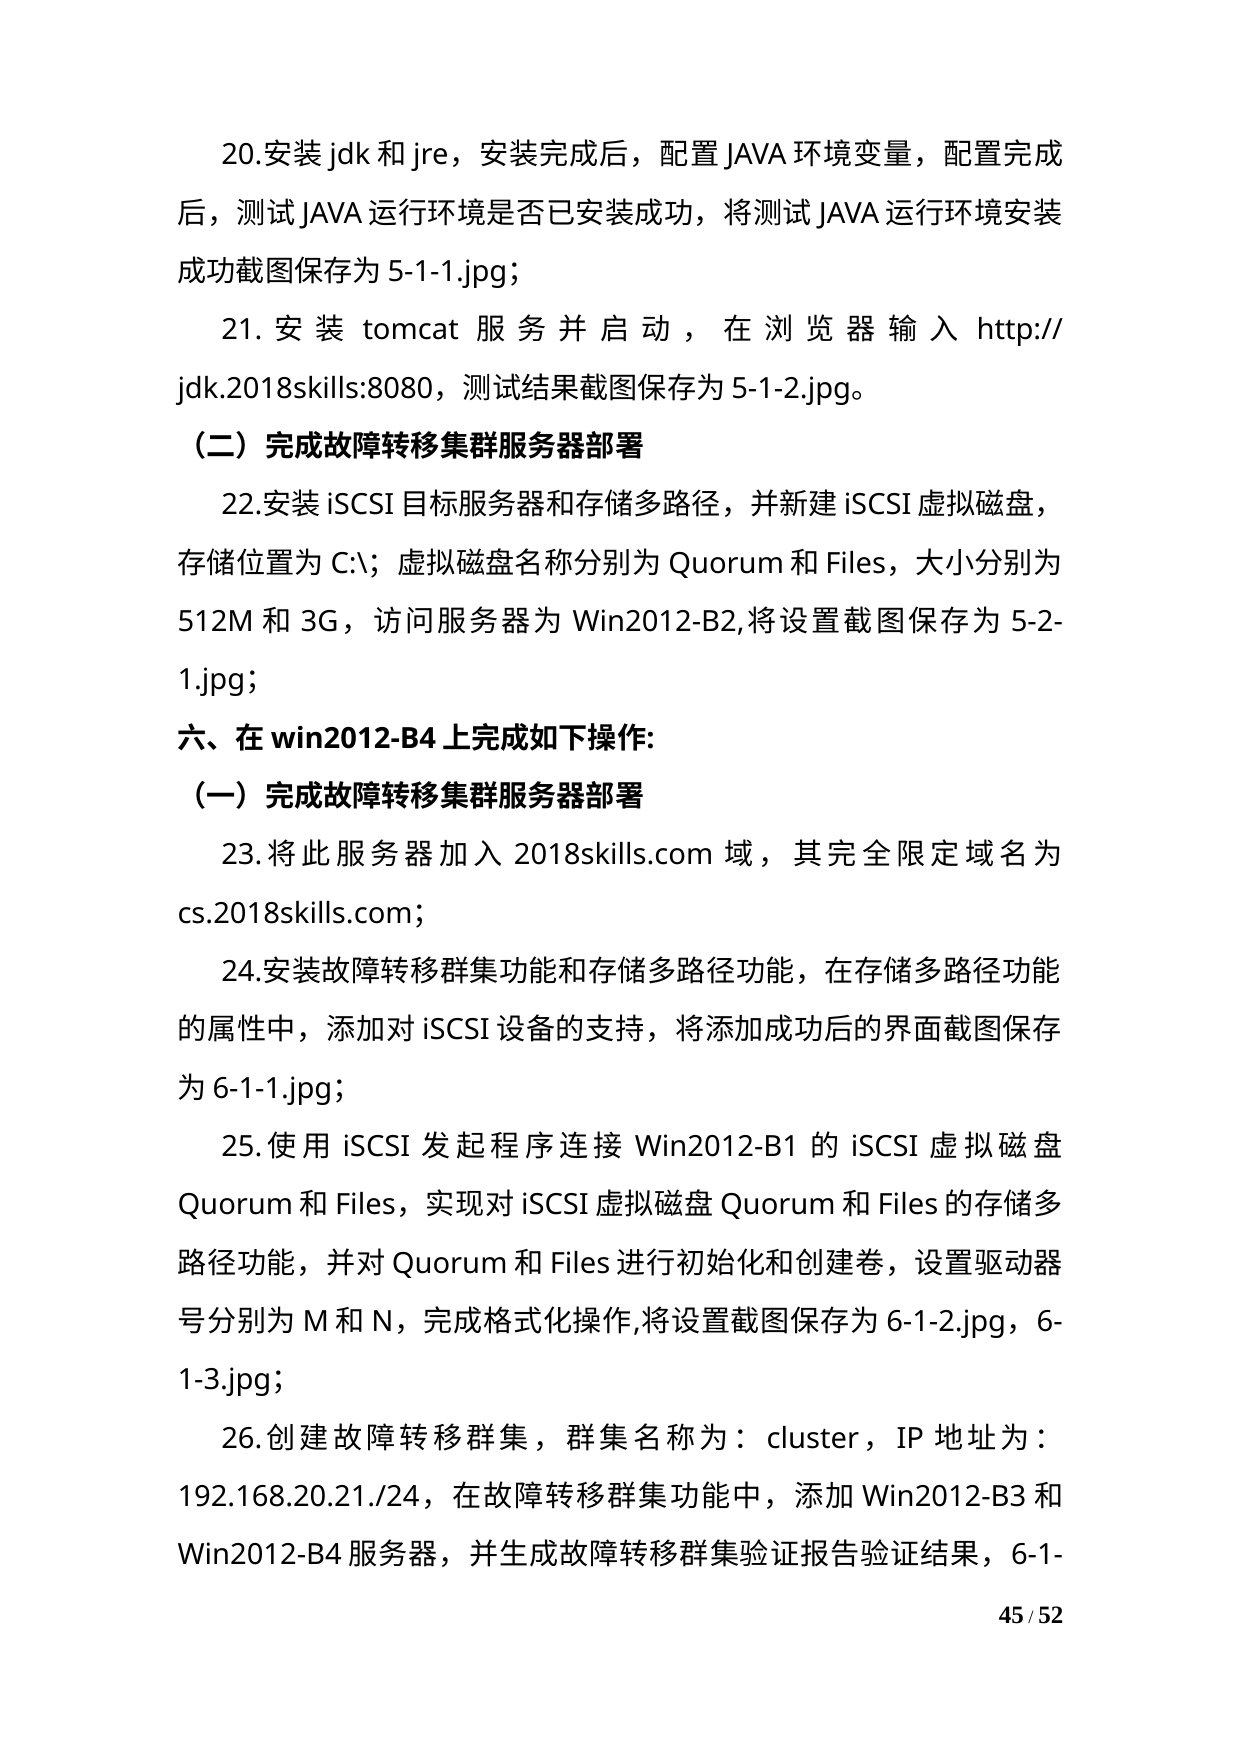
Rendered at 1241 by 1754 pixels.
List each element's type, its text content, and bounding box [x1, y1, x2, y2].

text 25.使用iSCSI发起程序连接Win2012-B1的iSCSI虚拟磁盘Quorum和Files，实现对iSCSI虚拟磁盘Quorum和Files的存储多路径功能，并对Quorum和Files进行初始化和创建卷，设置驱动器号分别为M和N，完成格式化操作,将设置截图保存为6-1-2.jpg，6-1-3.jpg； [177, 1110, 1063, 1401]
text （二）完成故障转移集群服务器部署 [177, 410, 1063, 468]
text 21.安装tomcat服务并启动，在浏览器输入http://jdk.2018skills:8080，测试结果截图保存为5-1-2.jpg。 [177, 293, 1063, 410]
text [177, 1401, 1063, 1576]
text 23.将此服务器加入2018skills.com域，其完全限定域名为cs.2018skills.com； [177, 818, 1063, 935]
text 20.安装jdk和jre，安装完成后，配置JAVA环境变量，配置完成后，测试JAVA运行环境是否已安装成功，将测试JAVA运行环境安装成功截图保存为5-1-1.jpg； [177, 118, 1063, 293]
text （一）完成故障转移集群服务器部署 [177, 760, 1063, 818]
text 六、在win2012-B4上完成如下操作: [177, 701, 1063, 760]
text 24.安装故障转移群集功能和存储多路径功能，在存储多路径功能的属性中，添加对iSCSI设备的支持，将添加成功后的界面截图保存为6-1-1.jpg； [177, 935, 1063, 1110]
text 22.安装iSCSI目标服务器和存储多路径，并新建iSCSI虚拟磁盘，存储位置为C:\；虚拟磁盘名称分别为Quorum和Files，大小分别为512M和3G，访问服务器为Win2012-B2,将设置截图保存为5-2-1.jpg； [177, 468, 1063, 701]
